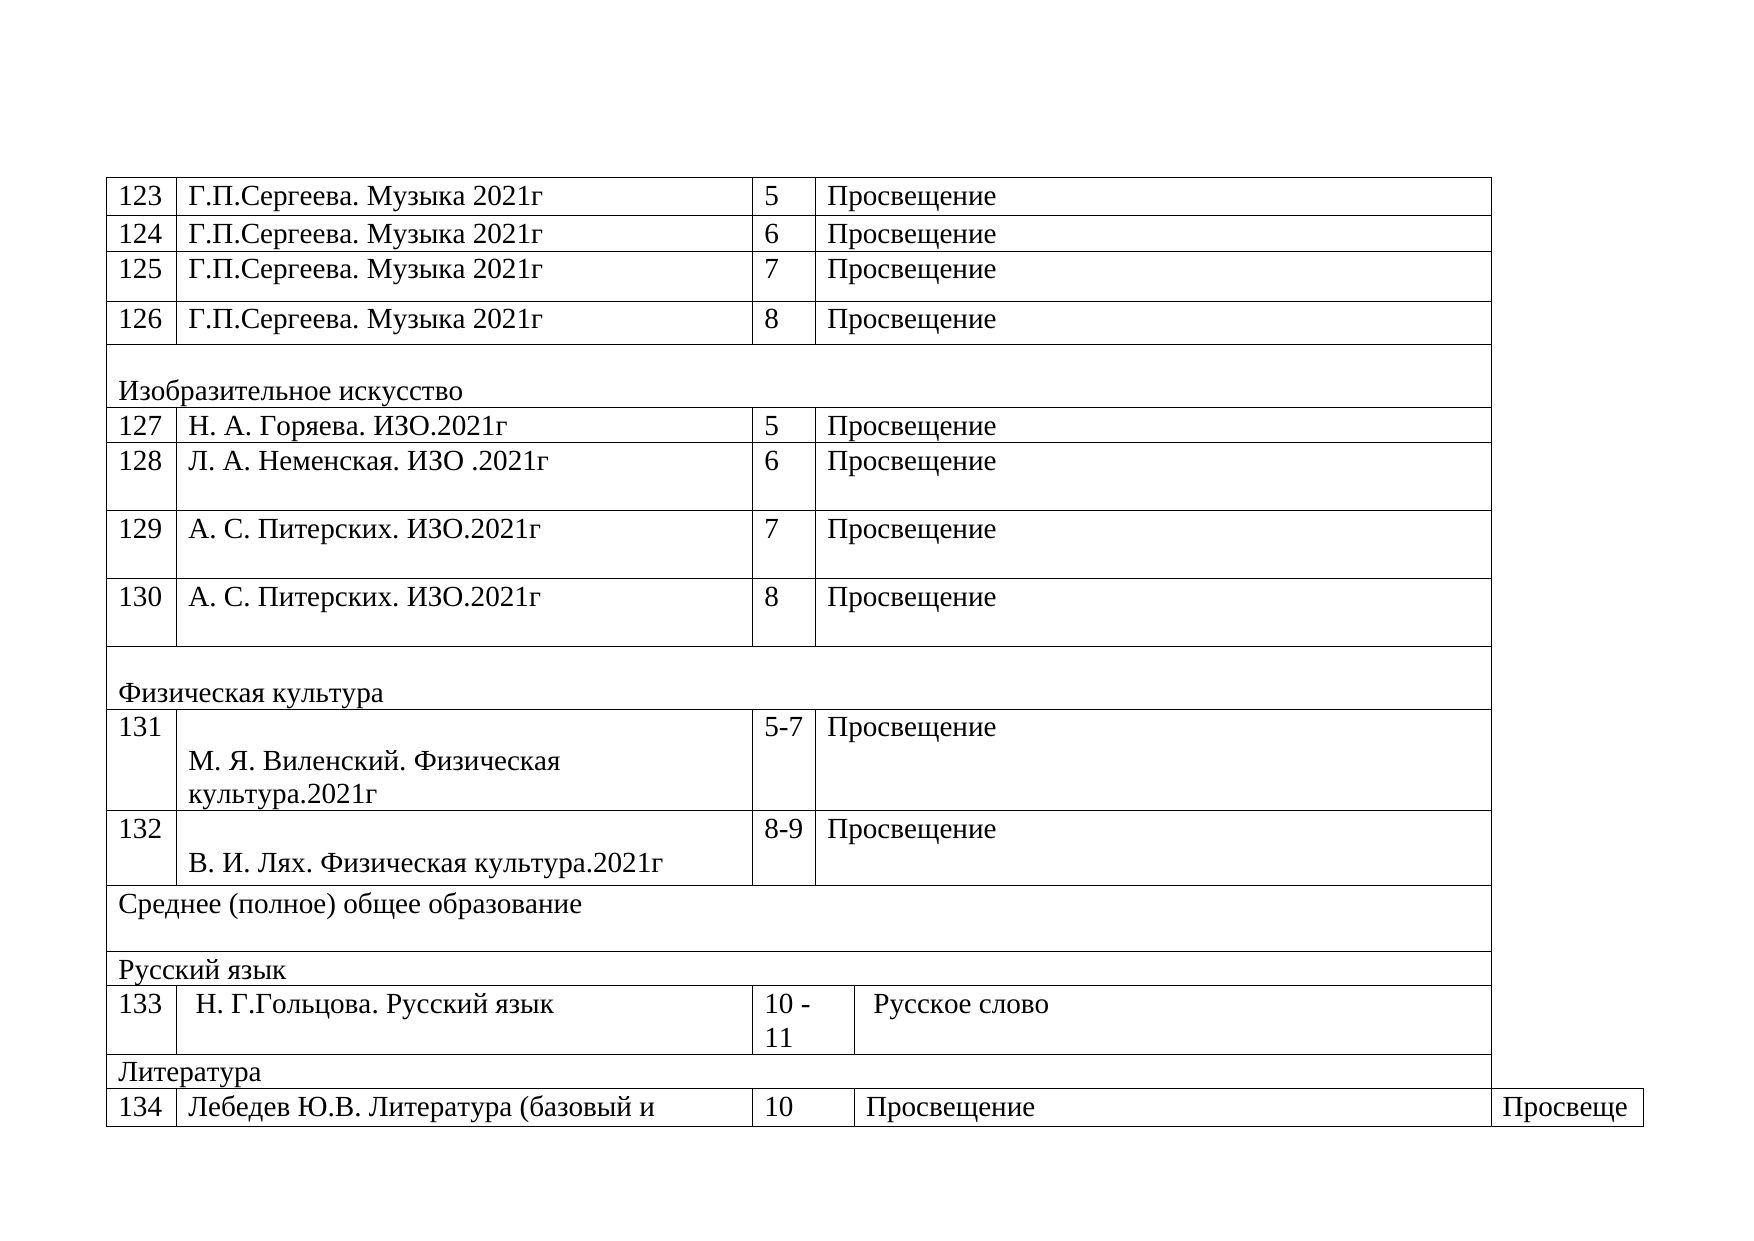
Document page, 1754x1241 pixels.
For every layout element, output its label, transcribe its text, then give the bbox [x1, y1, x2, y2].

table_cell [177, 1089, 752, 1126]
table_cell 8 [753, 302, 815, 344]
table_cell 130 [107, 579, 176, 646]
table_cell Просвещение [816, 579, 1491, 646]
table_cell Г.П.Сергеева. Музыка 2021г [177, 178, 752, 215]
table_cell Просвещение [816, 811, 1491, 885]
table_cell 7 [753, 511, 815, 578]
table_cell 125 [107, 252, 176, 301]
table_cell Русское слово [855, 986, 1491, 1053]
table_cell 7 [753, 252, 815, 301]
table_cell 8-9 [753, 811, 815, 885]
table_cell Н. Г.Гольцова. Русский язык [177, 986, 752, 1053]
table_cell 5-7 [753, 710, 815, 810]
table_cell М. Я. Виленский. Физическая культура.2021г [177, 710, 752, 810]
table_cell 134 [107, 1089, 176, 1126]
table_cell Просвещение [816, 710, 1491, 810]
table_cell Просвещение [816, 302, 1491, 344]
table_cell 132 [107, 811, 176, 885]
table_cell 124 [107, 216, 176, 251]
table_cell 5 [753, 408, 815, 442]
table_cell 128 [107, 443, 176, 510]
table_cell Физическая культура [107, 647, 1491, 708]
table_cell Просвещение [816, 252, 1491, 301]
table_cell Г.П.Сергеева. Музыка 2021г [177, 302, 752, 344]
table_cell Изобразительное искусство [107, 345, 1491, 407]
table_cell 8 [753, 579, 815, 646]
table_cell Н. А. Горяева. ИЗО.2021г [177, 408, 752, 442]
table_cell Просвещение [855, 1089, 1491, 1126]
table_cell 6 [753, 216, 815, 251]
table_cell А. С. Питерских. ИЗО.2021г [177, 579, 752, 646]
table_cell 129 [107, 511, 176, 578]
table_cell Просвещение [1492, 1089, 1643, 1126]
table_cell Просвещение [816, 408, 1491, 442]
table_cell 6 [753, 443, 815, 510]
table_cell Просвещение [816, 216, 1491, 251]
table_cell 10 [753, 1089, 854, 1126]
table_cell Г.П.Сергеева. Музыка 2021г [177, 252, 752, 301]
table_cell Л. А. Неменская. ИЗО .2021г [177, 443, 752, 510]
table_cell Русский язык [107, 952, 1491, 985]
table_cell В. И. Лях. Физическая культура.2021г [177, 811, 752, 885]
table_cell Литература [107, 1055, 1491, 1088]
table_cell 127 [107, 408, 176, 442]
table_cell 126 [107, 302, 176, 344]
table_cell 10 - 11 [753, 986, 854, 1053]
table_cell Просвещение [816, 178, 1491, 215]
table_cell 123 [107, 178, 176, 215]
table_cell А. С. Питерских. ИЗО.2021г [177, 511, 752, 578]
table_cell Просвещение [816, 443, 1491, 510]
table_cell Среднее (полное) общее образование [107, 886, 1491, 951]
table_cell 131 [107, 710, 176, 810]
table_cell Г.П.Сергеева. Музыка 2021г [177, 216, 752, 251]
table_cell 5 [753, 178, 815, 215]
table_cell Просвещение [816, 511, 1491, 578]
table_cell 133 [107, 986, 176, 1053]
